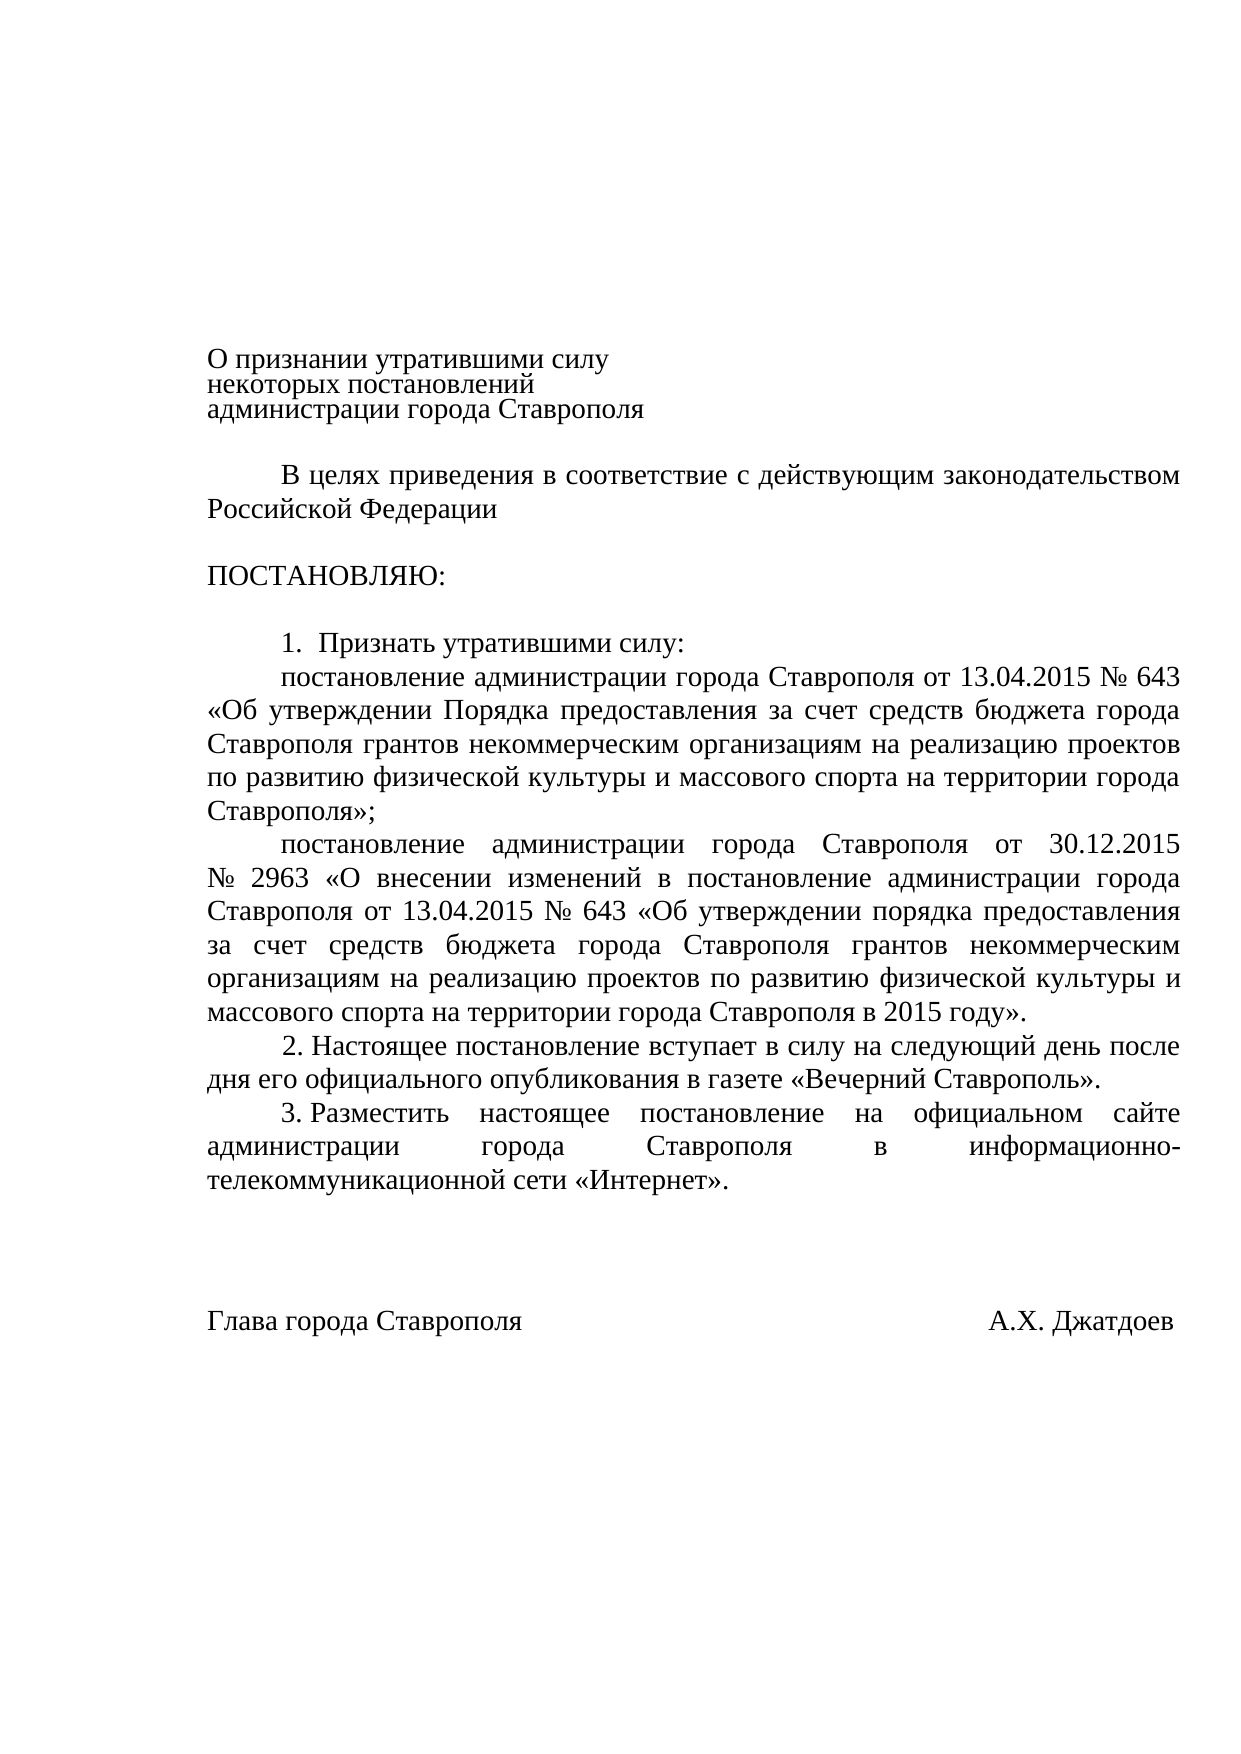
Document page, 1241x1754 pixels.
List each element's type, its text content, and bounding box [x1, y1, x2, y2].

text 2. Настоящее постановление вступает в силу на следующий день после дня его официального опубликования в газете «Вечерний Ставрополь». [207, 1028, 1181, 1095]
text Глава города Ставрополя А.Х. Джатдоев [207, 1310, 1181, 1335]
text администрации города Ставрополя [207, 399, 1181, 424]
text 3. Разместить настоящее постановление на официальном сайте администрации города Ставрополя в информационно-телекоммуникационной сети «Интернет». [207, 1095, 1181, 1195]
text В целях приведения в соответствие с действующим законодательством Российской Федерации [207, 457, 1181, 524]
list Признать утратившими силу: [281, 625, 1181, 659]
text ПОСТАНОВЛЯЮ: [207, 558, 1181, 592]
text постановление администрации города Ставрополя от 30.12.2015 № 2963 «О внесении изменений в постановление администрации города Ставрополя от 13.04.2015 № 643 «Об утверждении порядка предоставления за счет средств бюджета города Ставрополя грантов некоммерческим организациям на реализацию проектов по развитию физической культуры и массового спорта на территории города Ставрополя в 2015 году». [207, 826, 1181, 1028]
text О признании утратившими силу [207, 349, 1181, 374]
text некоторых постановлений [207, 374, 1181, 399]
text постановление администрации города Ставрополя от 13.04.2015 № 643 «Об утверждении Порядка предоставления за счет средств бюджета города Ставрополя грантов некоммерческим организациям на реализацию проектов по развитию физической культуры и массового спорта на территории города Ставрополя»; [207, 659, 1181, 826]
